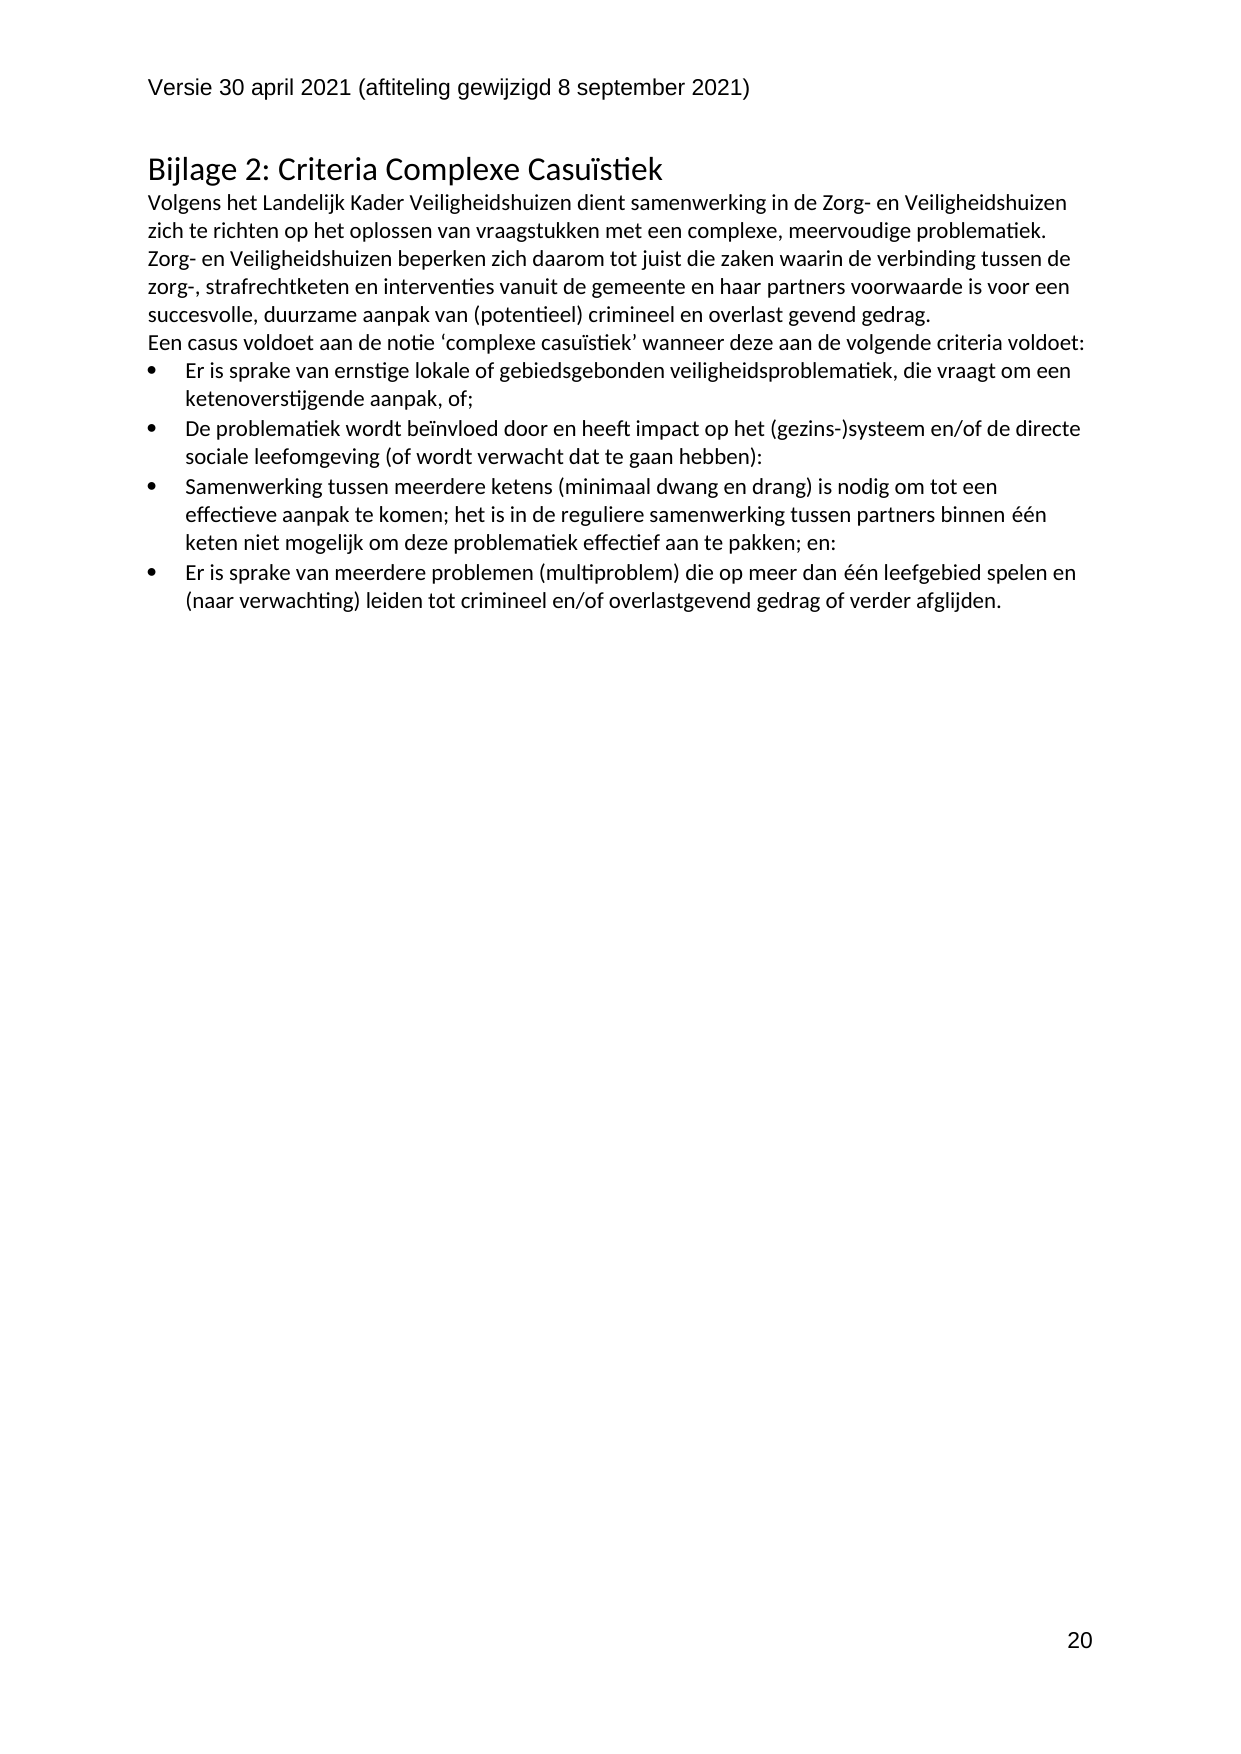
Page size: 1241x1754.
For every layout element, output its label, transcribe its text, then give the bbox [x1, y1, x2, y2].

list Er is sprake van meerdere problemen (multiproblem) die op meer dan één leefgebied spelen en (naar verwachting) leiden tot crimineel en/of overlastgevend gedrag of verder afglijden. [148, 558, 1092, 614]
list De problematiek wordt beïnvloed door en heeft impact op het (gezins-)systeem en/of de directe sociale leefomgeving (of wordt verwacht dat te gaan hebben): [148, 414, 1092, 471]
list Samenwerking tussen meerdere ketens (minimaal dwang en drang) is nodig om tot een effectieve aanpak te komen; het is in de reguliere samenwerking tussen partners binnen één keten niet mogelijk om deze problematiek effectief aan te pakken; en: [148, 472, 1092, 556]
text Een casus voldoet aan de notie ‘complexe casuïstiek’ wanneer deze aan de volgende criteria voldoet: [148, 328, 1092, 357]
text Bijlage 2: Criteria Complexe Casuïstiek [148, 148, 1092, 188]
text Volgens het Landelijk Kader Veiligheidshuizen dient samenwerking in de Zorg- en Veiligheidshuizen zich te richten op het oplossen van vraagstukken met een complexe, meervoudige problematiek. Zorg- en Veiligheidshuizen beperken zich daarom tot juist die zaken waarin de verbinding tussen de zorg-, strafrechtketen en interventies vanuit de gemeente en haar partners voorwaarde is voor een succesvolle, duurzame aanpak van (potentieel) crimineel en overlast gevend gedrag. [148, 188, 1092, 328]
list Er is sprake van ernstige lokale of gebiedsgebonden veiligheidsproblematiek, die vraagt om een ketenoverstijgende aanpak, of; [148, 357, 1092, 413]
